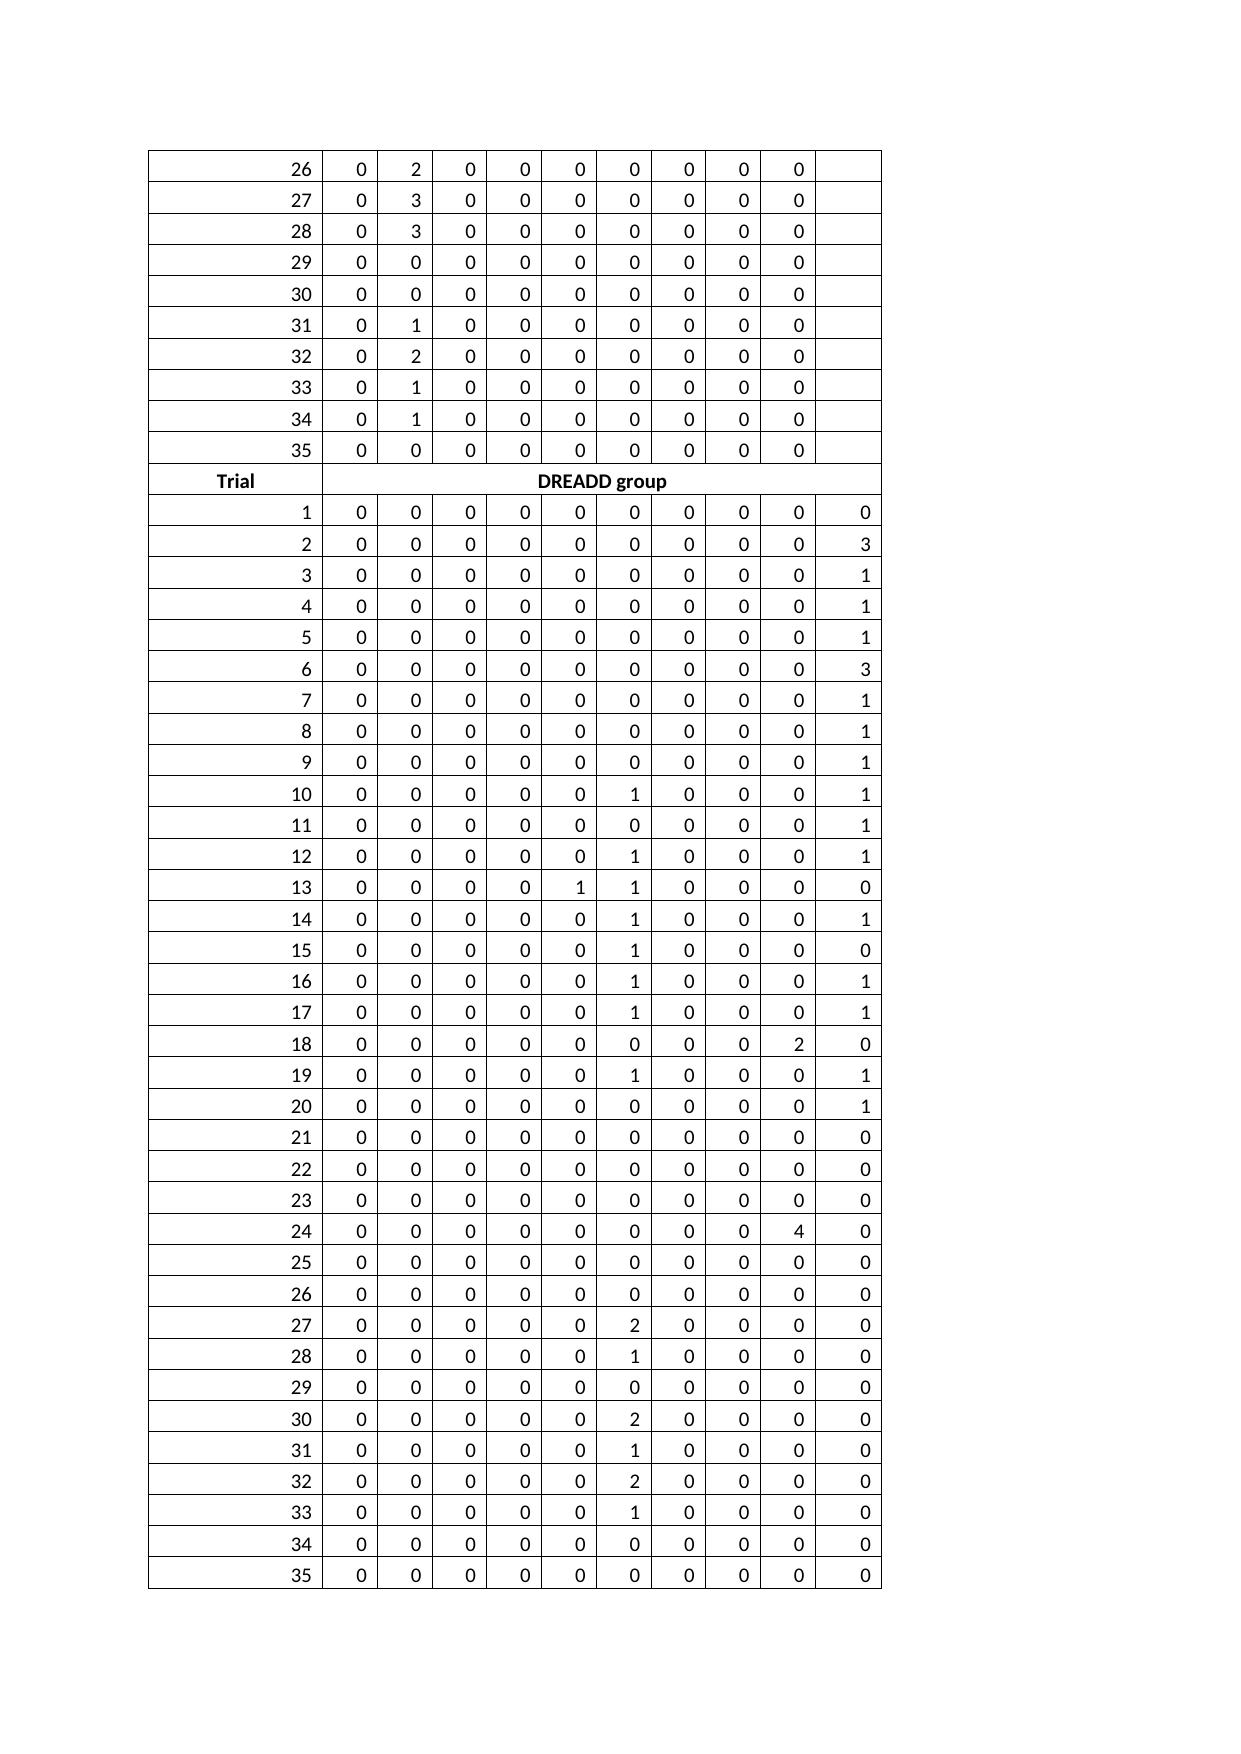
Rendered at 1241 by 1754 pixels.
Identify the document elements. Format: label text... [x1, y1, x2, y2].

table_cell 0 [378, 714, 432, 744]
table_cell 0 [652, 901, 705, 931]
table_cell 1 [542, 870, 596, 900]
table_cell 0 [433, 589, 486, 619]
table_cell 0 [487, 1120, 541, 1150]
table_cell 0 [487, 932, 541, 962]
table_cell 10 [149, 776, 322, 806]
table_cell 0 [542, 1026, 596, 1056]
table_cell 0 [378, 1495, 432, 1525]
table_cell 0 [487, 1339, 541, 1369]
table_cell 0 [542, 901, 596, 931]
table_cell 0 [542, 1057, 596, 1087]
table_cell 0 [652, 401, 705, 431]
table_cell 0 [597, 214, 651, 244]
table_cell [816, 401, 881, 431]
table_cell [816, 182, 881, 212]
table_cell 0 [597, 1214, 651, 1244]
table_cell 0 [487, 1557, 541, 1587]
table_cell 0 [816, 1026, 881, 1056]
table_cell 0 [542, 276, 596, 306]
table_cell 0 [378, 1526, 432, 1556]
table_cell 0 [652, 1026, 705, 1056]
table_cell 0 [323, 807, 377, 837]
table_cell 0 [542, 1276, 596, 1306]
table_cell [816, 432, 881, 462]
table_cell 0 [323, 651, 377, 681]
table_cell 0 [652, 307, 705, 337]
table_cell 0 [761, 776, 815, 806]
table_cell 30 [149, 1401, 322, 1431]
table_cell 0 [652, 432, 705, 462]
table_cell 0 [652, 1557, 705, 1587]
table_cell 0 [706, 1557, 760, 1587]
table_cell 0 [542, 370, 596, 400]
table_cell 0 [706, 1120, 760, 1150]
table_cell 0 [761, 995, 815, 1025]
table_cell 0 [378, 1276, 432, 1306]
table_cell 12 [149, 839, 322, 869]
table_cell 1 [597, 776, 651, 806]
table_cell 0 [652, 1182, 705, 1212]
table_cell 29 [149, 1370, 322, 1400]
table_cell 0 [433, 1495, 486, 1525]
table_cell 0 [652, 995, 705, 1025]
table_cell 0 [761, 1495, 815, 1525]
table_cell 0 [487, 1370, 541, 1400]
table_cell 1 [378, 370, 432, 400]
table_cell 0 [487, 745, 541, 775]
table_cell 0 [706, 1057, 760, 1087]
table_cell 0 [487, 432, 541, 462]
table_cell 0 [761, 745, 815, 775]
table_cell 0 [597, 714, 651, 744]
table_cell 0 [816, 870, 881, 900]
table_cell 0 [487, 245, 541, 275]
table_cell 0 [597, 339, 651, 369]
table_cell 0 [487, 995, 541, 1025]
table_cell 0 [761, 714, 815, 744]
table_cell 0 [487, 182, 541, 212]
table_cell 0 [378, 245, 432, 275]
table_cell 5 [149, 620, 322, 650]
table_cell 0 [542, 745, 596, 775]
table_cell 0 [706, 276, 760, 306]
table_cell 0 [816, 1464, 881, 1494]
table_cell 0 [433, 1401, 486, 1431]
table_cell 0 [323, 589, 377, 619]
table_cell 0 [542, 214, 596, 244]
table_cell 0 [323, 995, 377, 1025]
table_cell 0 [542, 1557, 596, 1587]
table_cell 0 [652, 1370, 705, 1400]
table_cell 0 [323, 401, 377, 431]
table_cell 0 [378, 589, 432, 619]
table_cell 0 [761, 151, 815, 181]
table_cell [816, 307, 881, 337]
table_cell 30 [149, 276, 322, 306]
table_cell 0 [761, 1339, 815, 1369]
table_cell 0 [706, 651, 760, 681]
table_cell 1 [816, 995, 881, 1025]
table_cell 0 [323, 1370, 377, 1400]
table_cell 2 [597, 1307, 651, 1337]
table_cell 0 [433, 1214, 486, 1244]
table_cell 0 [816, 1214, 881, 1244]
table_cell 0 [706, 932, 760, 962]
table_cell 0 [542, 401, 596, 431]
table_cell 0 [597, 151, 651, 181]
table_cell 0 [378, 745, 432, 775]
table_cell 0 [433, 776, 486, 806]
table_cell 0 [816, 1432, 881, 1462]
table_cell 0 [378, 1557, 432, 1587]
table_cell 0 [706, 182, 760, 212]
table_cell 0 [323, 214, 377, 244]
table_cell 17 [149, 995, 322, 1025]
table_cell 21 [149, 1120, 322, 1150]
table_cell [816, 276, 881, 306]
table_cell 0 [487, 526, 541, 556]
table_cell 0 [433, 1557, 486, 1587]
table_cell 0 [761, 495, 815, 525]
table_cell 0 [706, 807, 760, 837]
table_cell 0 [542, 526, 596, 556]
table_cell 0 [378, 1026, 432, 1056]
table_cell 0 [761, 589, 815, 619]
table_cell 0 [597, 1026, 651, 1056]
table_cell 0 [433, 1120, 486, 1150]
table_cell 0 [323, 1026, 377, 1056]
table_cell 0 [761, 245, 815, 275]
table_cell 0 [378, 1339, 432, 1369]
table_cell 34 [149, 401, 322, 431]
table_cell 0 [816, 932, 881, 962]
table_cell 0 [816, 1370, 881, 1400]
table_cell 0 [652, 245, 705, 275]
table_cell 0 [323, 1182, 377, 1212]
table_cell 0 [706, 1245, 760, 1275]
table_cell 0 [542, 1526, 596, 1556]
table_cell 3 [816, 651, 881, 681]
table_cell 0 [816, 1401, 881, 1431]
table_cell 2 [378, 339, 432, 369]
table_cell 0 [761, 807, 815, 837]
table_cell 28 [149, 214, 322, 244]
table_cell 1 [597, 1057, 651, 1087]
table_cell 0 [433, 339, 486, 369]
table_cell 0 [378, 1182, 432, 1212]
table_cell 0 [597, 1151, 651, 1181]
table_cell 0 [487, 620, 541, 650]
table_cell 0 [597, 370, 651, 400]
table_cell 0 [761, 557, 815, 587]
table_cell 0 [542, 714, 596, 744]
table_cell 0 [597, 651, 651, 681]
table_cell 0 [487, 401, 541, 431]
table_cell 1 [378, 307, 432, 337]
table_cell 0 [652, 276, 705, 306]
table_cell 0 [433, 651, 486, 681]
table_cell 0 [378, 276, 432, 306]
table_cell 0 [487, 557, 541, 587]
table_cell 0 [323, 1464, 377, 1494]
table_cell 0 [487, 1432, 541, 1462]
table_cell 0 [761, 276, 815, 306]
table_cell 0 [652, 1276, 705, 1306]
table_cell 0 [542, 995, 596, 1025]
table_cell 0 [378, 870, 432, 900]
table_cell 0 [706, 1495, 760, 1525]
table_cell 0 [433, 714, 486, 744]
table_cell 0 [816, 1276, 881, 1306]
table_cell 0 [652, 1214, 705, 1244]
table_cell 34 [149, 1526, 322, 1556]
table_cell 6 [149, 651, 322, 681]
table_cell 0 [761, 1432, 815, 1462]
table_cell 0 [433, 995, 486, 1025]
table_cell 1 [378, 401, 432, 431]
table_cell 0 [542, 1089, 596, 1119]
table_cell 0 [761, 1151, 815, 1181]
table_cell 0 [542, 1339, 596, 1369]
table_cell 0 [323, 1089, 377, 1119]
table_cell 0 [761, 1370, 815, 1400]
table_cell 0 [378, 651, 432, 681]
table_cell 0 [706, 339, 760, 369]
table_cell 0 [761, 620, 815, 650]
table_cell 3 [378, 182, 432, 212]
table_cell 3 [378, 214, 432, 244]
table_cell 0 [433, 964, 486, 994]
table_cell 0 [706, 557, 760, 587]
table_cell 0 [706, 1401, 760, 1431]
table_cell 35 [149, 1557, 322, 1587]
table_cell 1 [816, 745, 881, 775]
table_cell 0 [706, 1026, 760, 1056]
table_cell 13 [149, 870, 322, 900]
table_cell 0 [652, 776, 705, 806]
table_cell 0 [433, 839, 486, 869]
table_cell [816, 370, 881, 400]
table_cell 0 [487, 870, 541, 900]
table_cell 0 [433, 1526, 486, 1556]
table_cell 0 [706, 526, 760, 556]
table_cell 0 [323, 1307, 377, 1337]
table_cell 0 [816, 1120, 881, 1150]
table_cell 0 [761, 682, 815, 712]
table_cell 0 [706, 839, 760, 869]
table_cell 0 [761, 1401, 815, 1431]
table_cell 0 [487, 1151, 541, 1181]
table_cell 0 [542, 182, 596, 212]
table_cell 0 [433, 557, 486, 587]
table_cell 0 [816, 1526, 881, 1556]
table_cell 0 [597, 307, 651, 337]
table_cell 0 [761, 1557, 815, 1587]
table_cell 0 [487, 1089, 541, 1119]
table_cell 0 [542, 1245, 596, 1275]
table_cell 0 [652, 1151, 705, 1181]
table_cell 0 [323, 932, 377, 962]
table_cell 0 [542, 339, 596, 369]
table_cell 0 [487, 714, 541, 744]
table_cell 14 [149, 901, 322, 931]
table_cell 1 [597, 995, 651, 1025]
table_cell 0 [323, 1120, 377, 1150]
table_cell 1 [816, 1057, 881, 1087]
table_cell 2 [761, 1026, 815, 1056]
table_cell 0 [542, 1182, 596, 1212]
table_cell 0 [652, 1307, 705, 1337]
table_cell 0 [378, 839, 432, 869]
table_cell 0 [761, 1182, 815, 1212]
table_cell 0 [597, 526, 651, 556]
table_cell 0 [433, 1464, 486, 1494]
table_cell 0 [706, 1182, 760, 1212]
table_cell 0 [542, 245, 596, 275]
table_cell 2 [597, 1401, 651, 1431]
table_cell 0 [433, 1089, 486, 1119]
table_cell 0 [761, 870, 815, 900]
table_cell 0 [816, 1307, 881, 1337]
table_cell 0 [652, 557, 705, 587]
table_cell 0 [597, 1089, 651, 1119]
table_cell 33 [149, 1495, 322, 1525]
table_cell 0 [323, 620, 377, 650]
table_cell 0 [542, 932, 596, 962]
table_cell 0 [323, 557, 377, 587]
table_cell 0 [433, 307, 486, 337]
table_cell 0 [597, 401, 651, 431]
table_cell 0 [597, 1276, 651, 1306]
table_cell 0 [597, 182, 651, 212]
table_cell 0 [433, 182, 486, 212]
table_cell 0 [433, 1339, 486, 1369]
table_cell 0 [323, 1526, 377, 1556]
table_cell 0 [597, 682, 651, 712]
table_cell 35 [149, 432, 322, 462]
table_cell 0 [433, 151, 486, 181]
table_cell 0 [706, 1151, 760, 1181]
table_cell 0 [761, 1057, 815, 1087]
table_cell 0 [378, 682, 432, 712]
table_cell 0 [761, 1526, 815, 1556]
table_cell 0 [323, 526, 377, 556]
table_cell 0 [542, 839, 596, 869]
table_cell 32 [149, 339, 322, 369]
table_cell 0 [816, 1245, 881, 1275]
table_cell 0 [761, 964, 815, 994]
table_cell 0 [542, 1307, 596, 1337]
table_cell 0 [706, 1307, 760, 1337]
table_cell 2 [378, 151, 432, 181]
table_cell 0 [323, 245, 377, 275]
table_cell 0 [542, 620, 596, 650]
table_cell 0 [323, 776, 377, 806]
table_cell 0 [652, 1432, 705, 1462]
table_cell 0 [706, 682, 760, 712]
table_cell 0 [652, 807, 705, 837]
table_cell 26 [149, 1276, 322, 1306]
table_cell 0 [652, 1089, 705, 1119]
table_cell 0 [378, 620, 432, 650]
table_cell 1 [816, 620, 881, 650]
table_cell 0 [761, 339, 815, 369]
table_cell 0 [706, 870, 760, 900]
table_cell 0 [323, 1276, 377, 1306]
table_cell 18 [149, 1026, 322, 1056]
table_cell 1 [816, 682, 881, 712]
table_cell 0 [542, 307, 596, 337]
table_cell 0 [761, 307, 815, 337]
table_cell 0 [433, 401, 486, 431]
table_cell 0 [706, 1214, 760, 1244]
table_cell 0 [706, 776, 760, 806]
table_cell 0 [652, 339, 705, 369]
table_cell 0 [816, 1339, 881, 1369]
table_cell 0 [323, 339, 377, 369]
table_cell 1 [597, 839, 651, 869]
table_cell 33 [149, 370, 322, 400]
table_cell 0 [433, 245, 486, 275]
table_cell 0 [542, 651, 596, 681]
table_cell 0 [542, 1495, 596, 1525]
table_cell 0 [706, 901, 760, 931]
table_cell 0 [706, 214, 760, 244]
table_cell 0 [487, 1464, 541, 1494]
table_cell 0 [597, 1526, 651, 1556]
table_cell 0 [597, 589, 651, 619]
table_cell 0 [433, 495, 486, 525]
table_cell 0 [706, 745, 760, 775]
table_cell 0 [487, 901, 541, 931]
table_cell 0 [816, 1182, 881, 1212]
table_cell 1 [597, 870, 651, 900]
table_cell 29 [149, 245, 322, 275]
table_cell 0 [323, 1557, 377, 1587]
table_cell 0 [433, 932, 486, 962]
table_cell 0 [433, 370, 486, 400]
table_cell 2 [597, 1464, 651, 1494]
table_cell 0 [542, 1214, 596, 1244]
table_cell 20 [149, 1089, 322, 1119]
table_cell 0 [761, 401, 815, 431]
table_cell 0 [597, 1370, 651, 1400]
table_cell 0 [487, 1276, 541, 1306]
table_cell 1 [597, 1339, 651, 1369]
table_cell 0 [542, 964, 596, 994]
table_cell 0 [487, 839, 541, 869]
table_cell 0 [597, 1245, 651, 1275]
table_cell 0 [378, 1245, 432, 1275]
table_cell 0 [378, 1089, 432, 1119]
table_cell 15 [149, 932, 322, 962]
table_cell 0 [706, 151, 760, 181]
table_cell 0 [378, 1120, 432, 1150]
table_cell 0 [706, 245, 760, 275]
table_cell 0 [323, 870, 377, 900]
table_cell 0 [487, 214, 541, 244]
table_cell 0 [542, 1151, 596, 1181]
table_cell 0 [487, 589, 541, 619]
table_cell 0 [542, 1370, 596, 1400]
table_cell 0 [597, 432, 651, 462]
table_cell 3 [816, 526, 881, 556]
table_cell 0 [761, 1089, 815, 1119]
table_cell 0 [542, 432, 596, 462]
table_cell 8 [149, 714, 322, 744]
table_cell 0 [652, 214, 705, 244]
table_cell 16 [149, 964, 322, 994]
table_cell 0 [706, 964, 760, 994]
table_cell 25 [149, 1245, 322, 1275]
table_cell 0 [433, 682, 486, 712]
table_cell 0 [652, 526, 705, 556]
table_cell 1 [597, 901, 651, 931]
table_cell 0 [378, 1401, 432, 1431]
table_cell 0 [433, 901, 486, 931]
table_cell 0 [816, 495, 881, 525]
table_cell 0 [487, 651, 541, 681]
table_cell 0 [323, 1339, 377, 1369]
table_cell 0 [706, 1526, 760, 1556]
table_cell 26 [149, 151, 322, 181]
table_cell 0 [761, 901, 815, 931]
table_cell 0 [378, 557, 432, 587]
table_cell 0 [706, 401, 760, 431]
table_cell 0 [761, 1464, 815, 1494]
table_cell 0 [487, 1245, 541, 1275]
table_cell 0 [652, 1120, 705, 1150]
table_cell 2 [149, 526, 322, 556]
table_cell 0 [652, 1464, 705, 1494]
table_cell 0 [706, 1432, 760, 1462]
table_cell 0 [706, 1276, 760, 1306]
table_cell 0 [378, 1370, 432, 1400]
table_cell 0 [487, 1401, 541, 1431]
table_cell 0 [378, 1307, 432, 1337]
table_cell 0 [652, 1526, 705, 1556]
table_cell 0 [542, 151, 596, 181]
table_cell 0 [378, 1214, 432, 1244]
table_cell 0 [816, 1495, 881, 1525]
table_cell 0 [323, 1057, 377, 1087]
table_cell 0 [816, 1151, 881, 1181]
table_cell 22 [149, 1151, 322, 1181]
table_cell 0 [542, 1464, 596, 1494]
table_cell 0 [323, 964, 377, 994]
table_cell 3 [149, 557, 322, 587]
table_cell 0 [761, 839, 815, 869]
table_cell 0 [487, 1307, 541, 1337]
table_cell 0 [652, 651, 705, 681]
table_cell 0 [706, 714, 760, 744]
table_cell 0 [761, 526, 815, 556]
table_cell 0 [487, 682, 541, 712]
table_cell 0 [652, 370, 705, 400]
table_cell 28 [149, 1339, 322, 1369]
table_cell 0 [378, 432, 432, 462]
table_cell 0 [652, 1339, 705, 1369]
table_cell 0 [652, 745, 705, 775]
table_cell 1 [816, 901, 881, 931]
table_cell 0 [378, 776, 432, 806]
table_cell 0 [487, 964, 541, 994]
table_cell 0 [761, 214, 815, 244]
table_cell 0 [597, 245, 651, 275]
table_cell 0 [323, 370, 377, 400]
table_cell 0 [706, 307, 760, 337]
table_cell 0 [761, 1245, 815, 1275]
table_cell 31 [149, 1432, 322, 1462]
table_cell 0 [378, 901, 432, 931]
table_cell 0 [652, 620, 705, 650]
table_cell 1 [816, 589, 881, 619]
table_cell 0 [433, 1276, 486, 1306]
table_cell 0 [323, 495, 377, 525]
table_cell 1 [149, 495, 322, 525]
table_cell 9 [149, 745, 322, 775]
table_cell 0 [542, 557, 596, 587]
table_cell 31 [149, 307, 322, 337]
table_cell 0 [487, 1182, 541, 1212]
table_cell 0 [542, 1401, 596, 1431]
table_cell 27 [149, 182, 322, 212]
table_cell 0 [706, 1370, 760, 1400]
table_cell 0 [378, 807, 432, 837]
table_cell 0 [323, 1151, 377, 1181]
table_cell 0 [487, 1057, 541, 1087]
table_cell [816, 245, 881, 275]
table_cell 0 [542, 495, 596, 525]
table_cell 27 [149, 1307, 322, 1337]
table_cell 0 [706, 995, 760, 1025]
table_cell 0 [433, 1151, 486, 1181]
table_cell 0 [597, 745, 651, 775]
table_cell 0 [378, 526, 432, 556]
table_cell 4 [149, 589, 322, 619]
table_cell 0 [487, 776, 541, 806]
table_cell 0 [761, 651, 815, 681]
table_cell 0 [487, 1026, 541, 1056]
table_cell 11 [149, 807, 322, 837]
table_cell 0 [378, 995, 432, 1025]
table_cell 0 [433, 1245, 486, 1275]
table_cell 0 [323, 1401, 377, 1431]
table_cell 0 [323, 182, 377, 212]
table_cell 0 [487, 1526, 541, 1556]
table_cell 0 [761, 932, 815, 962]
table_cell 0 [487, 370, 541, 400]
table_cell 0 [433, 432, 486, 462]
table_cell 0 [433, 214, 486, 244]
table_cell 0 [652, 964, 705, 994]
table_cell 0 [323, 839, 377, 869]
table_cell 1 [597, 1432, 651, 1462]
table_cell 0 [597, 557, 651, 587]
table_cell 0 [323, 307, 377, 337]
table_cell 0 [652, 495, 705, 525]
table_cell 0 [433, 1026, 486, 1056]
table_cell 0 [816, 1557, 881, 1587]
table_cell 0 [323, 1432, 377, 1462]
table_cell 4 [761, 1214, 815, 1244]
table_cell 0 [652, 870, 705, 900]
table_cell 1 [597, 964, 651, 994]
table_cell 0 [378, 1151, 432, 1181]
table_cell 0 [323, 714, 377, 744]
table_cell 0 [652, 151, 705, 181]
table_cell 0 [761, 1276, 815, 1306]
table_cell 0 [323, 432, 377, 462]
table_cell 24 [149, 1214, 322, 1244]
table_cell 0 [433, 870, 486, 900]
table_cell 0 [761, 1307, 815, 1337]
table_cell 0 [652, 1495, 705, 1525]
table_cell 0 [706, 589, 760, 619]
table_cell 0 [542, 1432, 596, 1462]
table_cell 0 [652, 1057, 705, 1087]
table_cell 0 [761, 432, 815, 462]
table_cell 0 [652, 839, 705, 869]
table_cell 0 [706, 370, 760, 400]
table_cell 0 [323, 1214, 377, 1244]
table_cell 1 [816, 1089, 881, 1119]
table_cell 1 [816, 807, 881, 837]
table_cell DREADD group [323, 464, 881, 494]
table_cell 1 [816, 714, 881, 744]
table_cell 1 [597, 932, 651, 962]
table_cell 0 [323, 901, 377, 931]
table_cell 0 [487, 339, 541, 369]
table_cell 0 [706, 620, 760, 650]
table_cell 0 [433, 526, 486, 556]
table_cell 0 [652, 182, 705, 212]
table_cell 19 [149, 1057, 322, 1087]
table_cell 0 [542, 776, 596, 806]
table_cell 0 [323, 745, 377, 775]
table_cell 0 [652, 932, 705, 962]
table_cell 0 [542, 807, 596, 837]
table_cell 0 [706, 432, 760, 462]
table_cell 0 [433, 1432, 486, 1462]
table_cell 0 [597, 620, 651, 650]
table_cell 0 [597, 495, 651, 525]
table_cell 0 [652, 682, 705, 712]
table_cell 0 [323, 276, 377, 306]
table_cell 0 [378, 964, 432, 994]
table_cell 0 [652, 589, 705, 619]
table_cell 0 [706, 1464, 760, 1494]
table_cell 0 [378, 1057, 432, 1087]
table_cell 0 [433, 1182, 486, 1212]
table_cell 1 [597, 1495, 651, 1525]
table_cell 0 [542, 1120, 596, 1150]
table_cell 0 [652, 714, 705, 744]
table_cell 0 [433, 1307, 486, 1337]
table_cell 0 [487, 1214, 541, 1244]
table_cell 0 [761, 182, 815, 212]
table_cell 0 [706, 495, 760, 525]
table_cell 0 [433, 1370, 486, 1400]
table_cell 0 [706, 1339, 760, 1369]
table_cell 0 [597, 1182, 651, 1212]
table_cell 32 [149, 1464, 322, 1494]
table_cell 0 [323, 1245, 377, 1275]
table_cell 0 [652, 1401, 705, 1431]
table_cell 0 [487, 1495, 541, 1525]
table_cell 0 [706, 1089, 760, 1119]
table_cell 0 [761, 1120, 815, 1150]
table_cell 1 [816, 964, 881, 994]
table_cell 0 [433, 807, 486, 837]
table_cell 23 [149, 1182, 322, 1212]
table_cell 1 [816, 839, 881, 869]
table_cell 0 [323, 1495, 377, 1525]
table_cell 0 [597, 807, 651, 837]
table_cell 0 [652, 1245, 705, 1275]
table_cell 0 [761, 370, 815, 400]
table_cell [816, 151, 881, 181]
table_cell 0 [433, 620, 486, 650]
table_cell 1 [816, 776, 881, 806]
table_cell 0 [323, 682, 377, 712]
table_cell 0 [378, 932, 432, 962]
table_cell Trial [149, 464, 322, 494]
table_cell 0 [433, 276, 486, 306]
table_cell 0 [542, 589, 596, 619]
table_cell 0 [378, 495, 432, 525]
table_cell 0 [433, 745, 486, 775]
table_cell [816, 339, 881, 369]
table_cell 0 [433, 1057, 486, 1087]
table_cell 0 [487, 151, 541, 181]
table_cell [816, 214, 881, 244]
table_cell 1 [816, 557, 881, 587]
table_cell 0 [487, 807, 541, 837]
table_cell 0 [323, 151, 377, 181]
table_cell 7 [149, 682, 322, 712]
table_cell 0 [597, 1120, 651, 1150]
table_cell 0 [378, 1432, 432, 1462]
table_cell 0 [487, 307, 541, 337]
table_cell 0 [378, 1464, 432, 1494]
table_cell 0 [487, 276, 541, 306]
table_cell 0 [542, 682, 596, 712]
table_cell 0 [487, 495, 541, 525]
table_cell 0 [597, 1557, 651, 1587]
table_cell 0 [597, 276, 651, 306]
